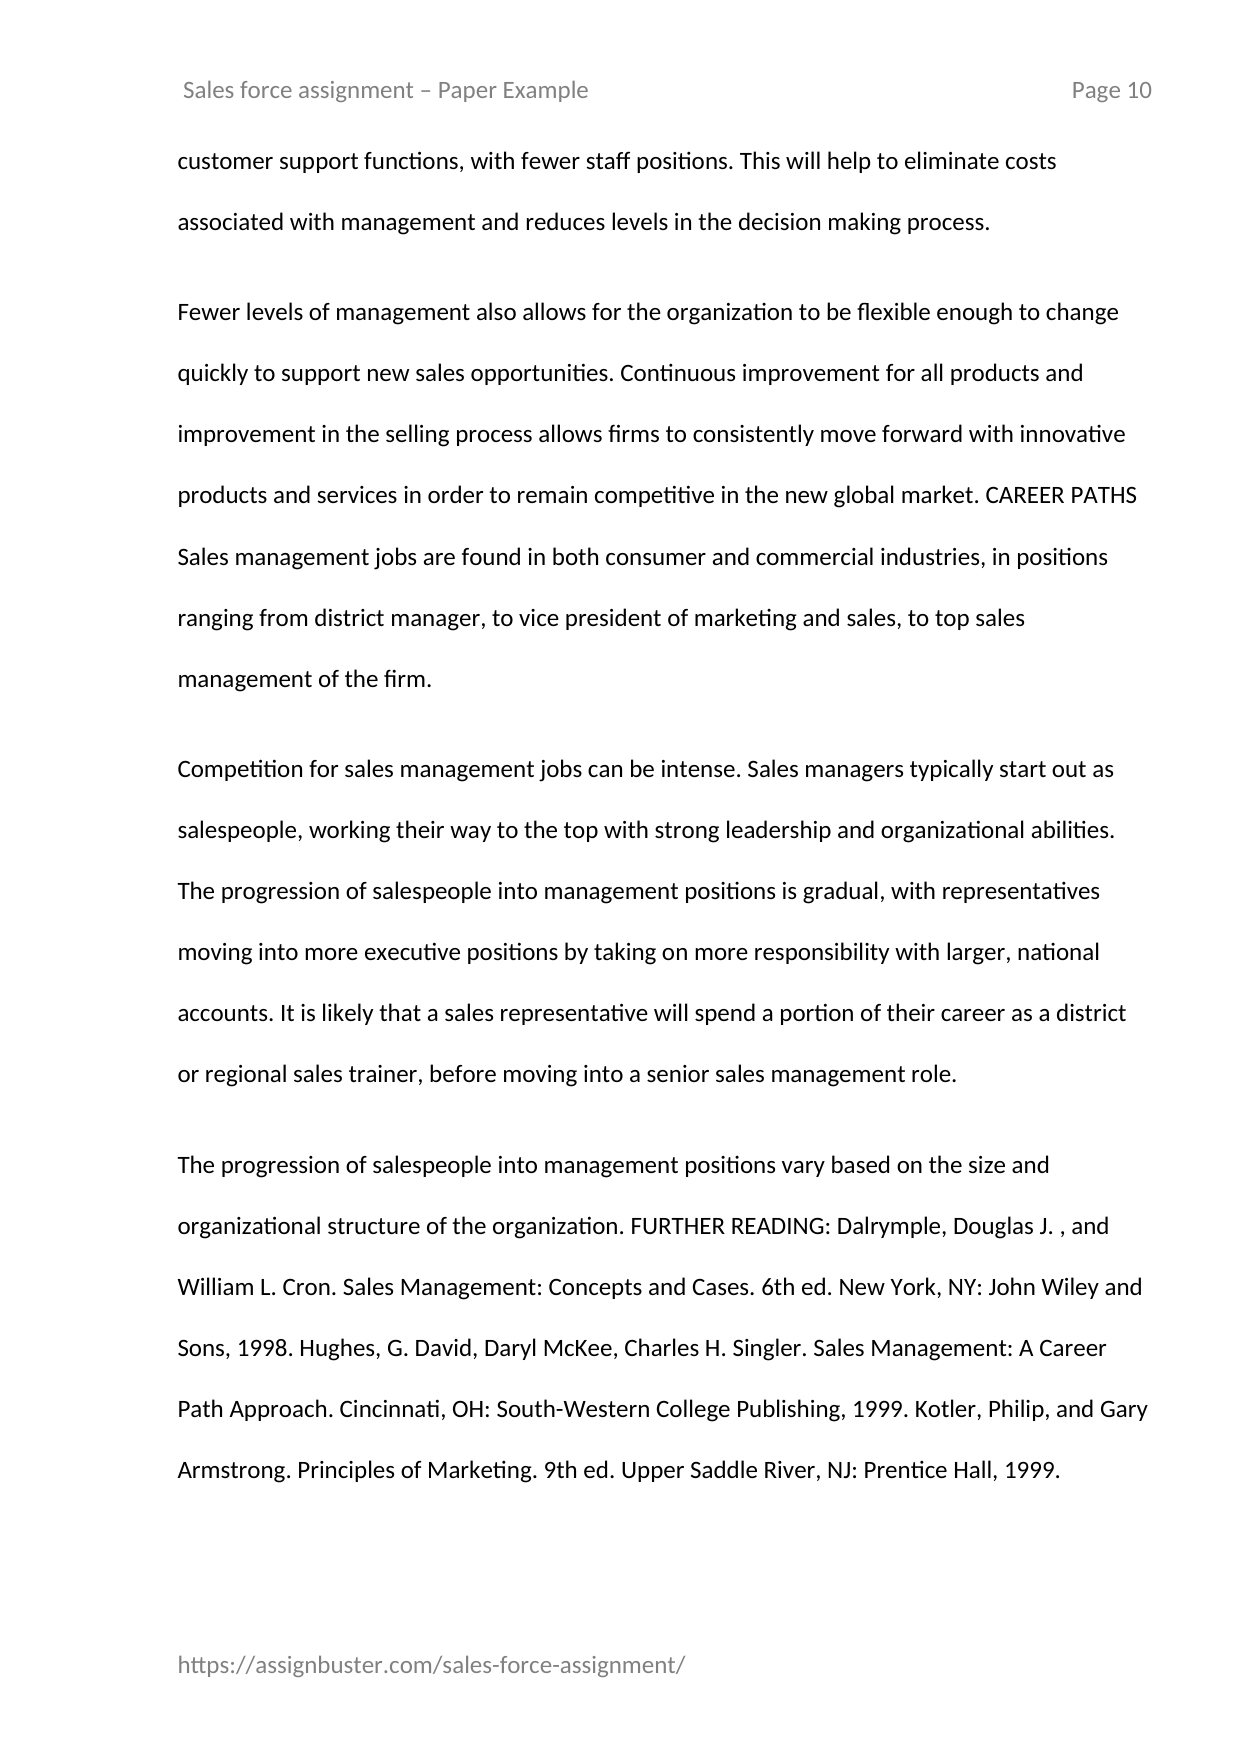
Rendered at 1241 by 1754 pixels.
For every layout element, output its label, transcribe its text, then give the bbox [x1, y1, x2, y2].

text Competition for sales management jobs can be intense. Sales managers typically start out as salespeople, working their way to the top with strong leadership and organizational abilities. The progression of salespeople into management positions is gradual, with representatives moving into more executive positions by taking on more responsibility with larger, national accounts. It is likely that a sales representative will spend a portion of their career as a district or regional sales trainer, before moving into a senior sales management role. [177, 753, 1152, 1089]
text The progression of salespeople into management positions vary based on the size and organizational structure of the organization. FURTHER READING: Dalrymple, Douglas J. , and William L. Cron. Sales Management: Concepts and Cases. 6th ed. New York, NY: John Wiley and Sons, 1998. Hughes, G. David, Daryl McKee, Charles H. Singler. Sales Management: A Career Path Approach. Cincinnati, OH: South-Western College Publishing, 1999. Kotler, Philip, and Gary Armstrong. Principles of Marketing. 9th ed. Upper Saddle River, NJ: Prentice Hall, 1999. [177, 1149, 1152, 1485]
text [177, 145, 1152, 237]
text Fewer levels of management also allows for the organization to be flexible enough to change quickly to support new sales opportunities. Continuous improvement for all products and improvement in the selling process allows firms to consistently move forward with innovative products and services in order to remain competitive in the new global market. CAREER PATHS Sales management jobs are found in both consumer and commercial industries, in positions ranging from district manager, to vice president of marketing and sales, to top sales management of the firm. [177, 297, 1152, 693]
